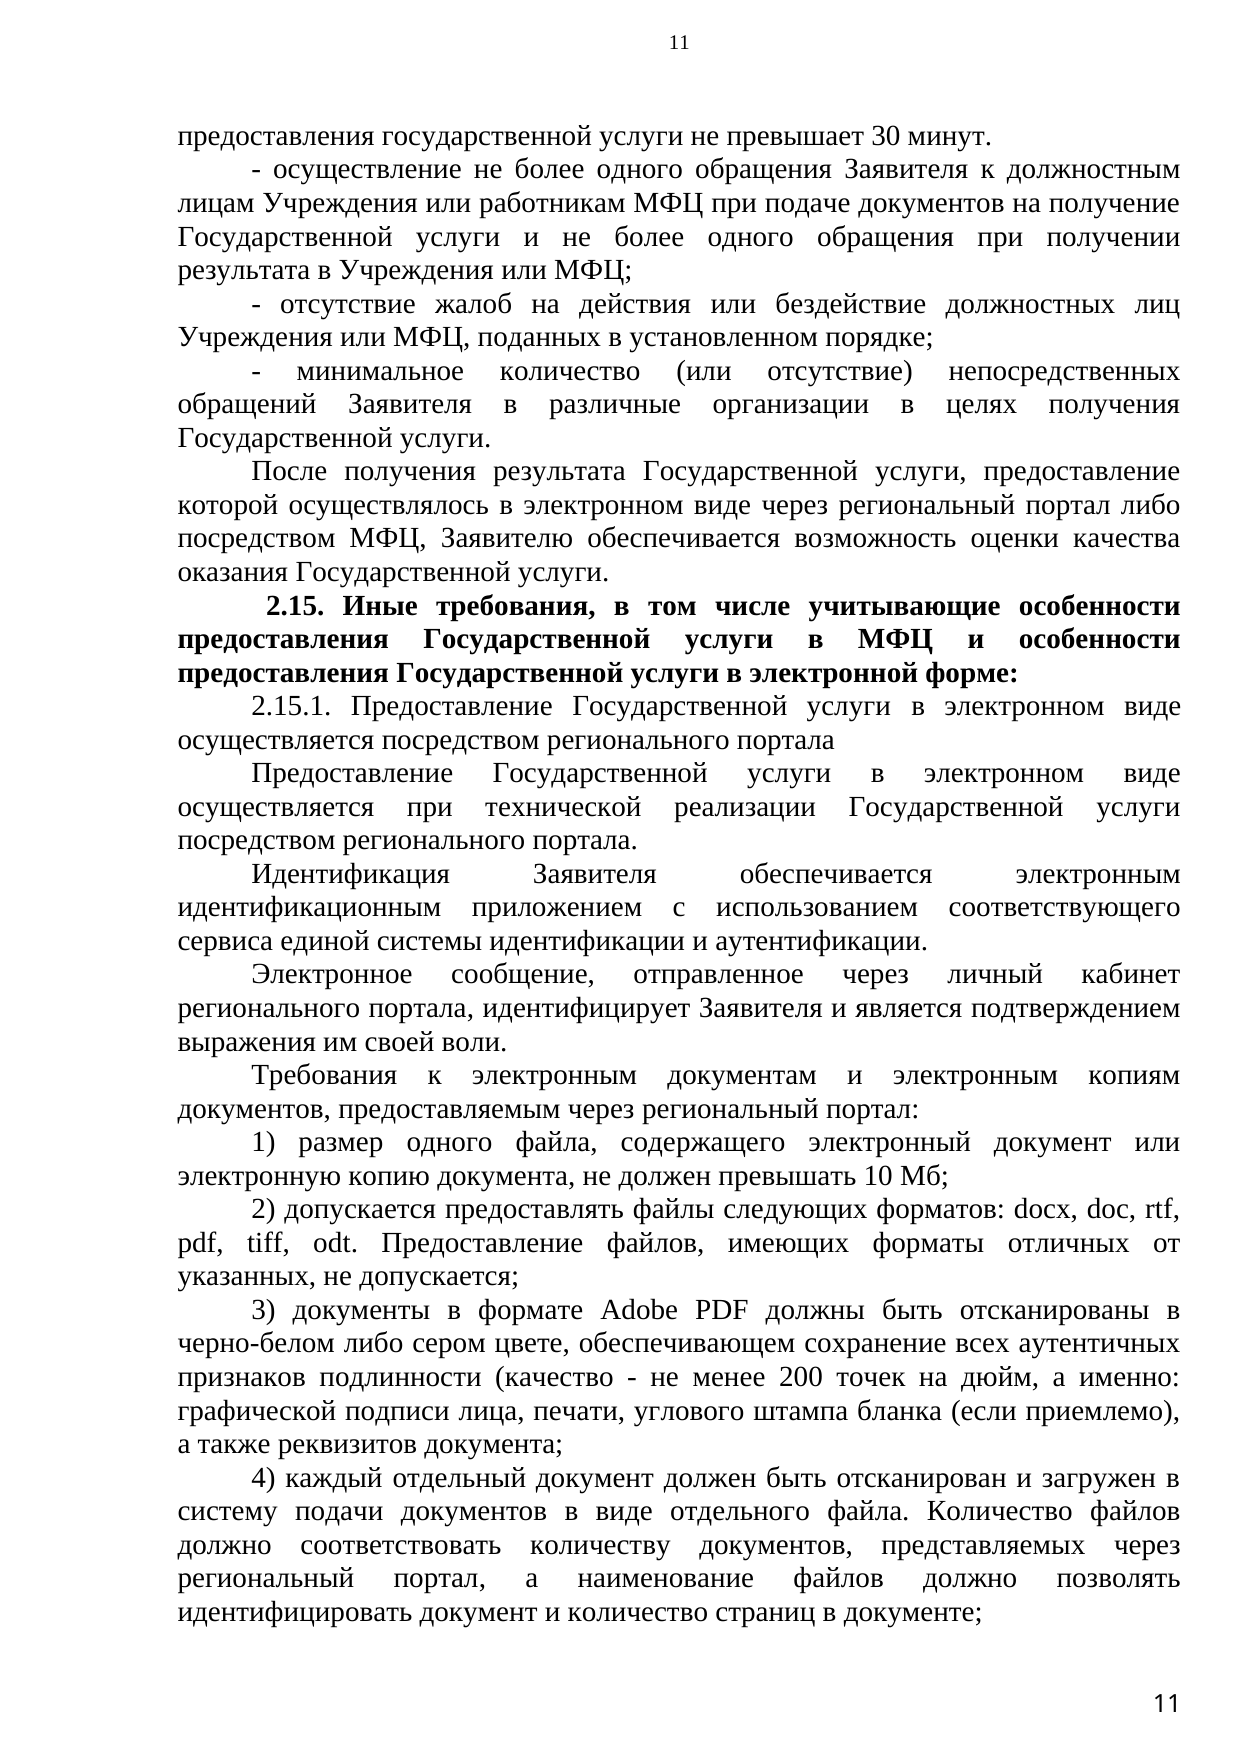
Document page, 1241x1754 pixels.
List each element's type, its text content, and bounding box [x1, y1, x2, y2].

text 3) документы в формате Adobe PDF должны быть отсканированы в черно-белом либо сером цвете, обеспечивающем сохранение всех аутентичных признаков подлинности (качество - не менее 200 точек на дюйм, а именно: графической подписи лица, печати, углового штампа бланка (если приемлемо), а также реквизитов документа; [177, 1292, 1181, 1460]
text 4) каждый отдельный документ должен быть отсканирован и загружен в систему подачи документов в виде отдельного файла. Количество файлов должно соответствовать количеству документов, представляемых через региональный портал, а наименование файлов должно позволять идентифицировать документ и количество страниц в документе; [177, 1460, 1181, 1627]
text 1) размер одного файла, содержащего электронный документ или электронную копию документа, не должен превышать 10 Мб; [177, 1124, 1181, 1191]
text Электронное сообщение, отправленное через личный кабинет регионального портала, идентифицирует Заявителя и является подтверждением выражения им своей воли. [177, 957, 1181, 1057]
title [177, 118, 1181, 152]
text Идентификация Заявителя обеспечивается электронным идентификационным приложением с использованием соответствующего сервиса единой системы идентификации и аутентификации. [177, 856, 1181, 957]
text 2) допускается предоставлять файлы следующих форматов: docx, doc, rtf, pdf, tiff, odt. Предоставление файлов, имеющих форматы отличных от указанных, не допускается; [177, 1191, 1181, 1292]
text - отсутствие жалоб на действия или бездействие должностных лиц Учреждения или МФЦ, поданных в установленном порядке; [177, 286, 1181, 353]
text После получения результата Государственной услуги, предоставление которой осуществлялось в электронном виде через региональный портал либо посредством МФЦ, Заявителю обеспечивается возможность оценки качества оказания Государственной услуги. [177, 453, 1181, 588]
text 2.15.1. Предоставление Государственной услуги в электронном виде осуществляется посредством регионального портала [177, 688, 1181, 755]
text Предоставление Государственной услуги в электронном виде осуществляется при технической реализации Государственной услуги посредством регионального портала. [177, 755, 1181, 856]
text 2.15. Иные требования, в том числе учитывающие особенности предоставления Государственной услуги в МФЦ и особенности предоставления Государственной услуги в электронной форме: [177, 588, 1181, 688]
text - минимальное количество (или отсутствие) непосредственных обращений Заявителя в различные организации в целях получения Государственной услуги. [177, 353, 1181, 453]
text Требования к электронным документам и электронным копиям документов, предоставляемым через региональный портал: [177, 1057, 1181, 1124]
text - осуществление не более одного обращения Заявителя к должностным лицам Учреждения или работникам МФЦ при подаче документов на получение Государственной услуги и не более одного обращения при получении результата в Учреждения или МФЦ; [177, 152, 1181, 286]
